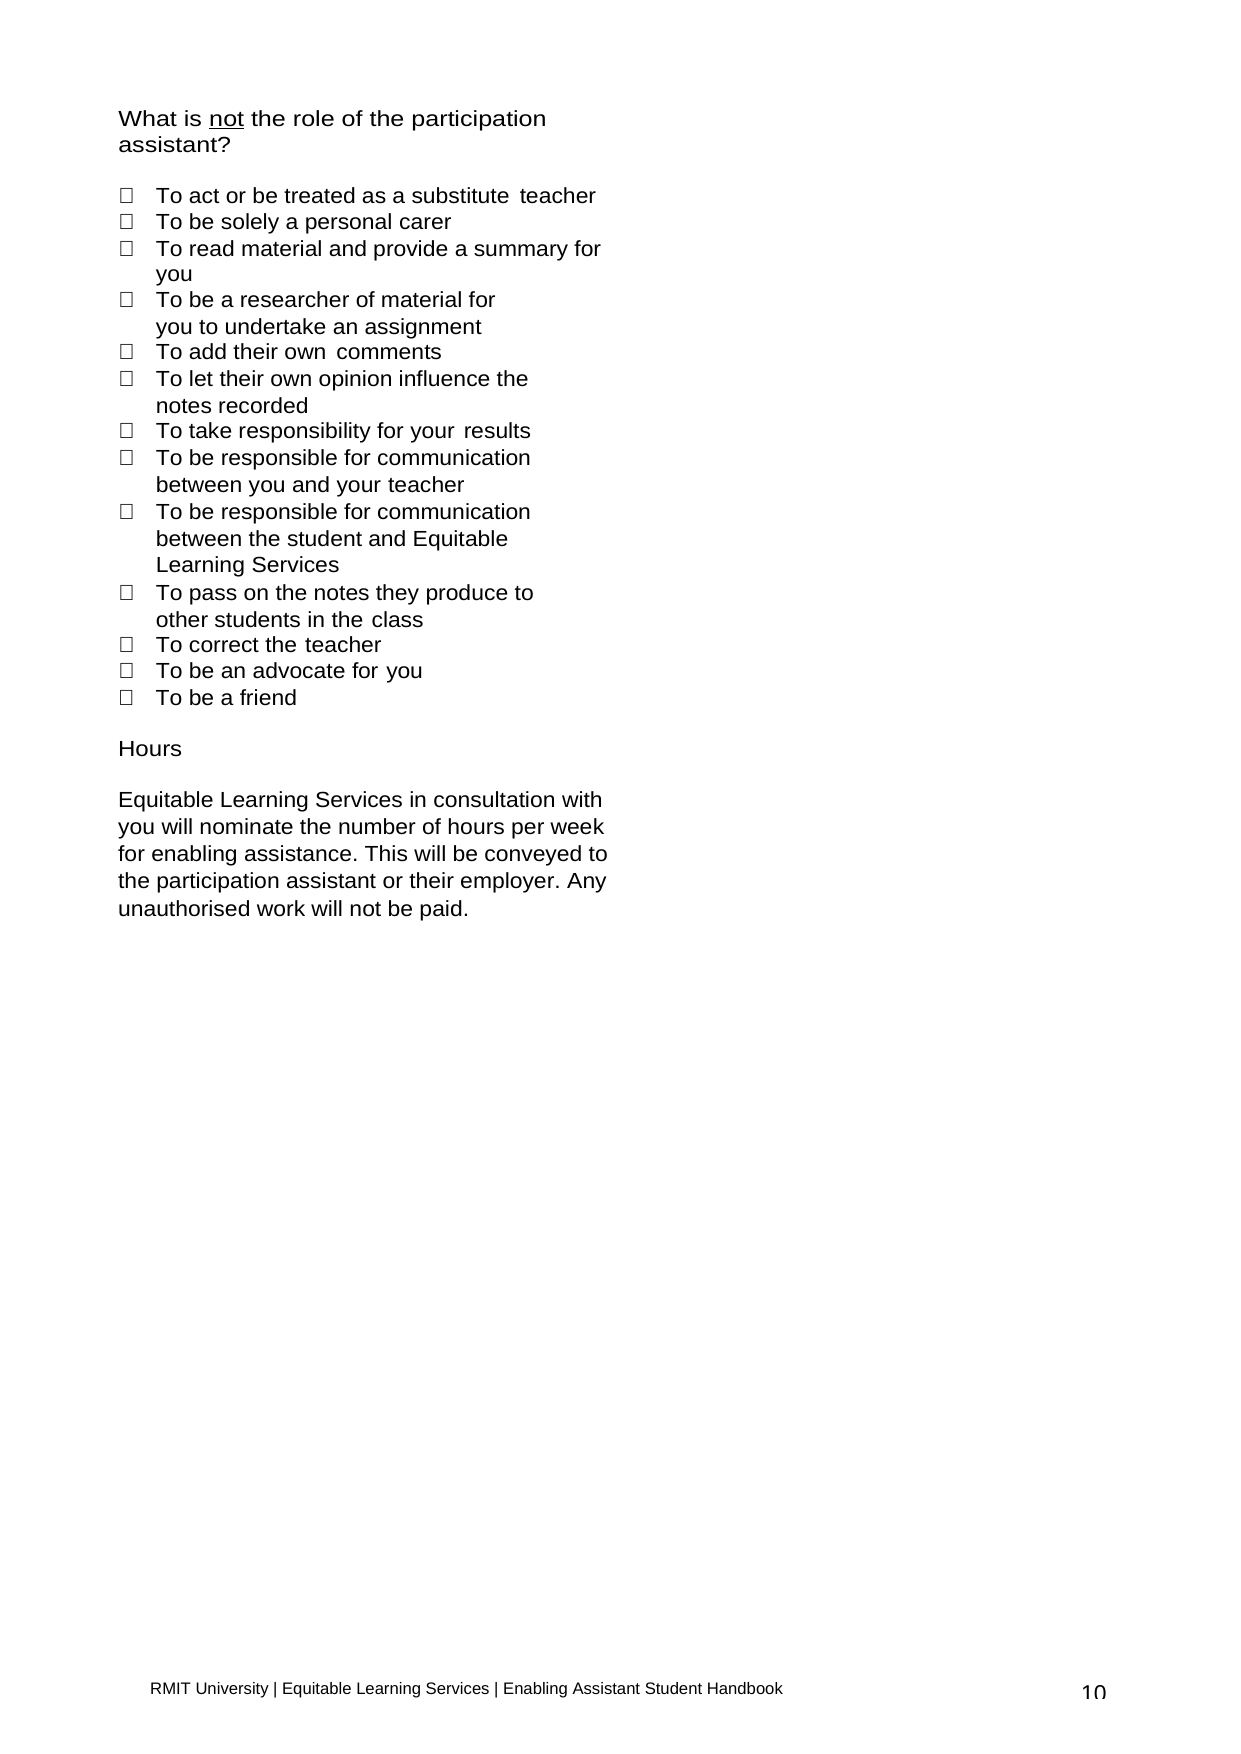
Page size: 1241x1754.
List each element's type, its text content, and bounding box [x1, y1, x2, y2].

list To pass on the notes they produce to other students in the class [118, 579, 556, 632]
list To correct the teacher [118, 634, 612, 657]
list To be a researcher of material for you to undertake an assignment [118, 287, 526, 339]
list To read material and provide a summary for you [118, 236, 612, 286]
list To let their own opinion influence the notes recorded [118, 366, 553, 418]
list To be solely a personal carer [118, 209, 612, 234]
text Equitable Learning Services in consultation with you will nominate the number of hours per week for enabling assistance. This will be conveyed to the participation assistant or their employer. Any unauthorised work will not be paid. [118, 787, 612, 921]
text What is not the role of the participation assistant? [118, 106, 612, 157]
list To be responsible for communication between the student and Equitable Learning Services [118, 499, 585, 577]
list To add their own comments [118, 341, 612, 364]
text Hours [118, 736, 612, 761]
list To be a friend [118, 685, 612, 710]
list To take responsibility for your results [118, 420, 612, 443]
list To act or be treated as a substitute teacher [118, 183, 612, 208]
list To be responsible for communication between you and your teacher [118, 444, 585, 497]
list To be an advocate for you [118, 658, 612, 683]
